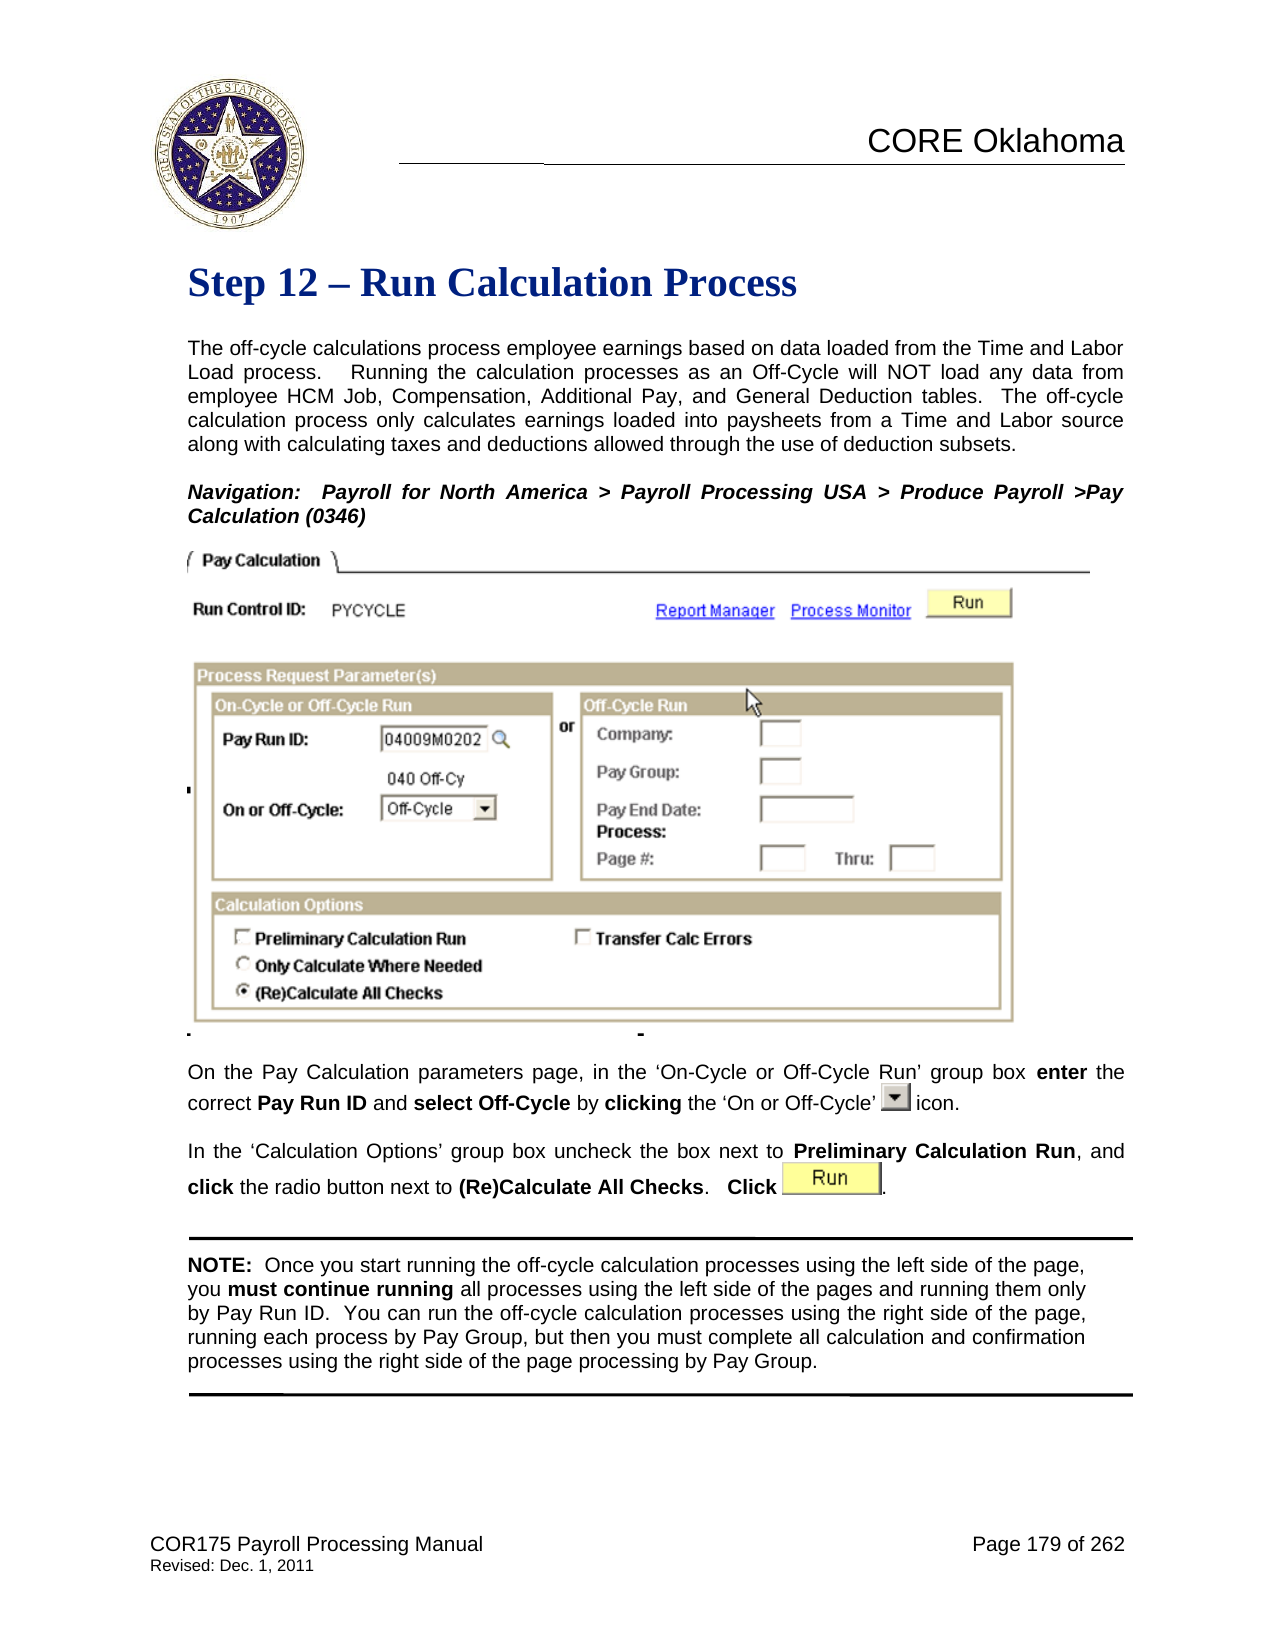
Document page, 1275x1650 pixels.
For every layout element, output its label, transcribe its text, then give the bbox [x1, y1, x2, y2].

text The off-cycle calculations process employee earnings based on data loaded from the Time and Labor Load process. Running the calculation processes as an Off-Cycle will NOT load any data from employee HCM Job, Compensation, Additional Pay, and General Deduction tables. The off-cycle calculation process only calculates earnings loaded into paysheets from a Time and Labor source along with calculating taxes and deductions allowed through the use of deduction subsets. [187, 336, 1125, 456]
picture [187, 551, 1090, 1036]
text Navigation: Payroll for North America > Payroll Processing USA > Produce Payroll >Pay Calculation (0346) [187, 480, 1125, 528]
text NOTE: Once you start running the off-cycle calculation processes using the left side of the page, you must continue running all processes using the left side of the pages and running them only by Pay Run ID. You can run the off-cycle calculation processes using the right side of the page, running each process by Pay Group, but then you must complete all calculation and confirmation processes using the right side of the page processing by Pay Group. [187, 1253, 1087, 1373]
text In the ‘Calculation Options’ group box uncheck the box next to Preliminary Calculation Run, and click the radio button next to (Re)Calculate All Checks. Click . [187, 1139, 1125, 1199]
picture [881, 1083, 911, 1111]
picture [782, 1162, 882, 1195]
text On the Pay Calculation parameters page, in the ‘On-Cycle or Off-Cycle Run’ group box enter the correct Pay Run ID and select Off-Cycle by clicking the ‘On or Off-Cycle’ icon. [187, 1060, 1125, 1115]
subtitle Step 12 – Run Calculation Process [187, 258, 1125, 306]
picture [150, 74, 308, 233]
